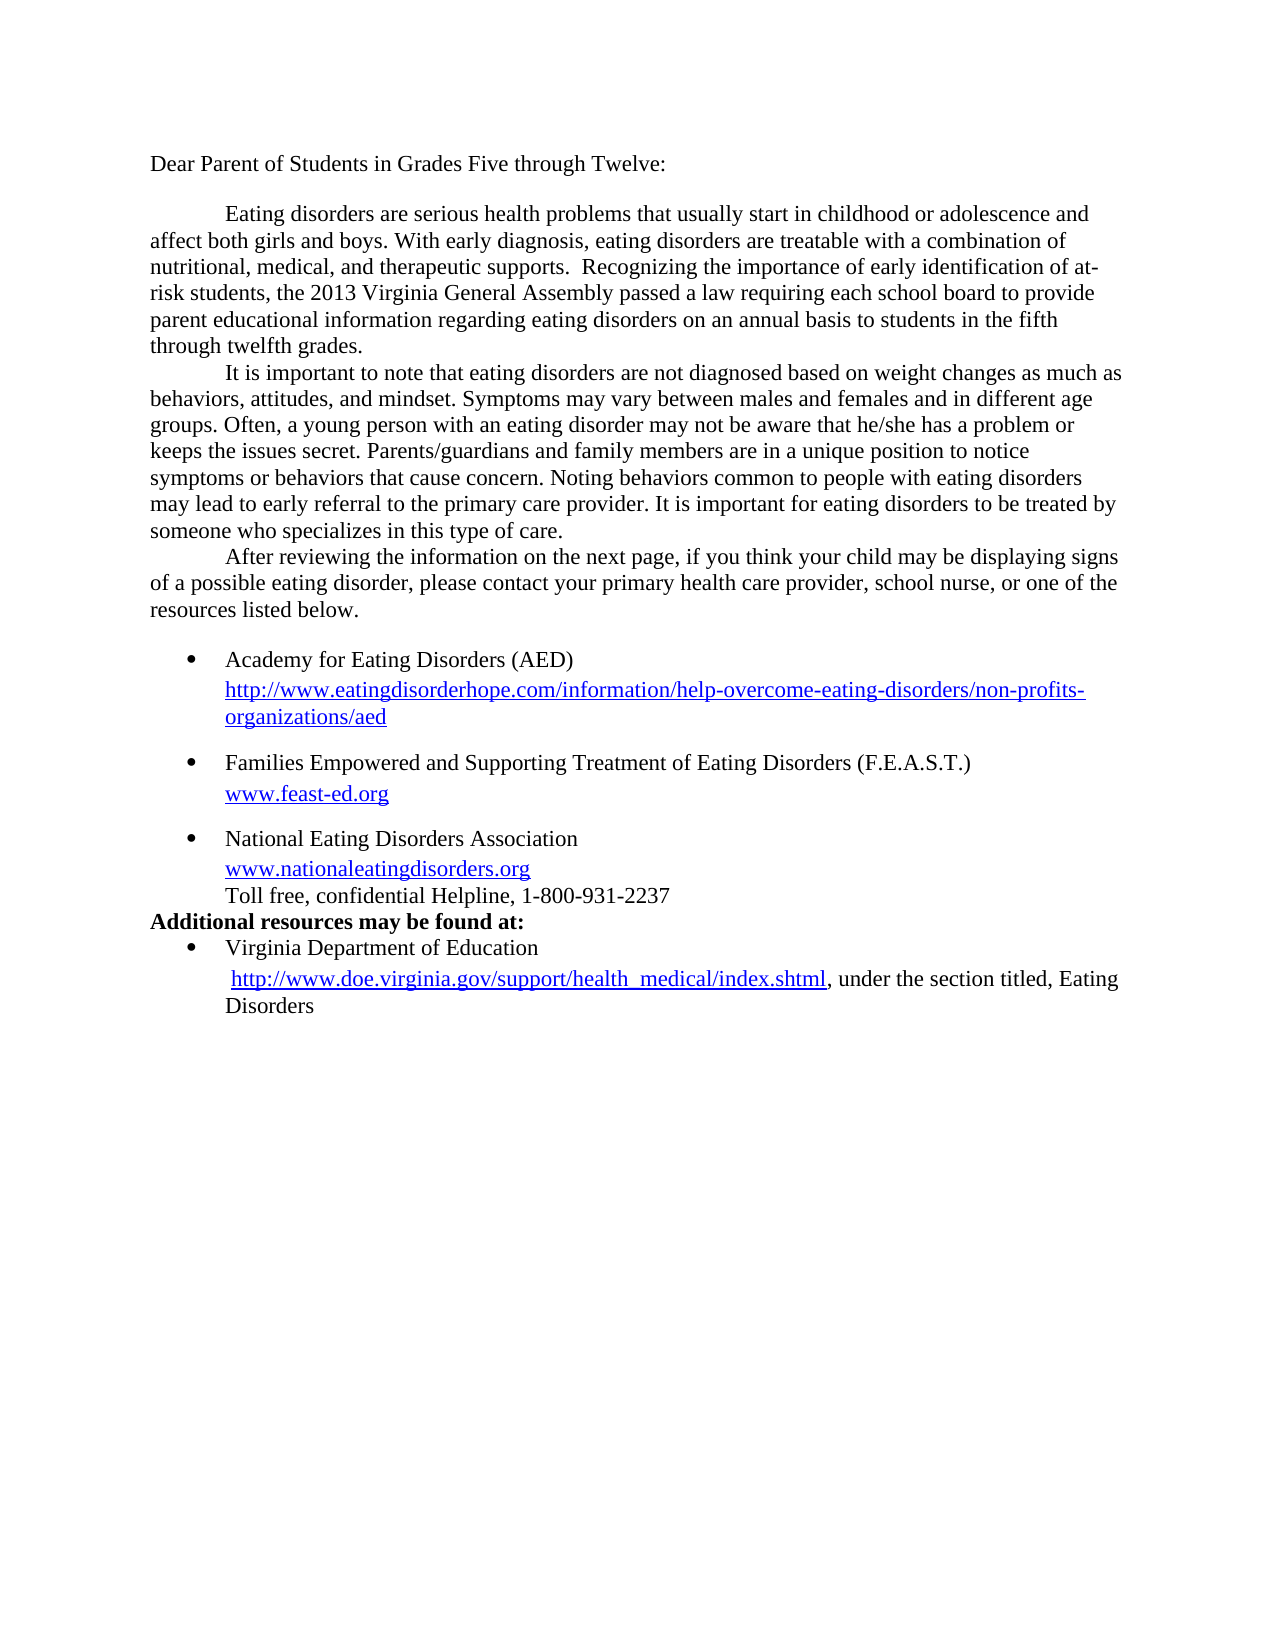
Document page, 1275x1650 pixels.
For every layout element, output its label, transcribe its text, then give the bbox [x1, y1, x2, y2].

text Additional resources may be found at: [150, 908, 1125, 934]
text It is important to note that eating disorders are not diagnosed based on weight changes as much as behaviors, attitudes, and mindset. Symptoms may vary between males and females and in different age groups. Often, a young person with an eating disorder may not be aware that he/she has a problem or keeps the issues secret. Parents/guardians and family members are in a unique position to notice symptoms or behaviors that cause concern. Noting behaviors common to people with eating disorders may lead to early referral to the primary care provider. It is important for eating disorders to be treated by someone who specializes in this type of care. [150, 358, 1125, 543]
list www.feast-ed.org [225, 779, 1125, 806]
list National Eating Disorders Association [187, 825, 1125, 851]
text Eating disorders are serious health problems that usually start in childhood or adolescence and affect both girls and boys. With early diagnosis, eating disorders are treatable with a combination of nutritional, medical, and therapeutic supports. Recognizing the importance of early identification of at-risk students, the 2013 Virginia General Assembly passed a law requiring each school board to provide parent educational information regarding eating disorders on an annual basis to students in the fifth through twelfth grades. [150, 200, 1125, 358]
list Toll free, confidential Helpline, 1-800-931-2237 [225, 882, 1125, 908]
text Dear Parent of Students in Grades Five through Twelve: [150, 150, 1125, 200]
list www.nationaleatingdisorders.org [225, 855, 1125, 882]
list Academy for Eating Disorders (AED) [187, 646, 1125, 672]
list Families Empowered and Supporting Treatment of Eating Disorders (F.E.A.S.T.) [187, 749, 1125, 776]
list http://www.eatingdisorderhope.com/information/help-overcome-eating-disorders/non-profits-organizations/aed [225, 676, 1125, 729]
list http://www.doe.virginia.gov/support/health_medical/index.shtml, under the section titled, Eating Disorders [225, 965, 1125, 1018]
list Virginia Department of Education [187, 934, 1125, 961]
text After reviewing the information on the next page, if you think your child may be displaying signs of a possible eating disorder, please contact your primary health care provider, school nurse, or one of the resources listed below. [150, 543, 1125, 646]
